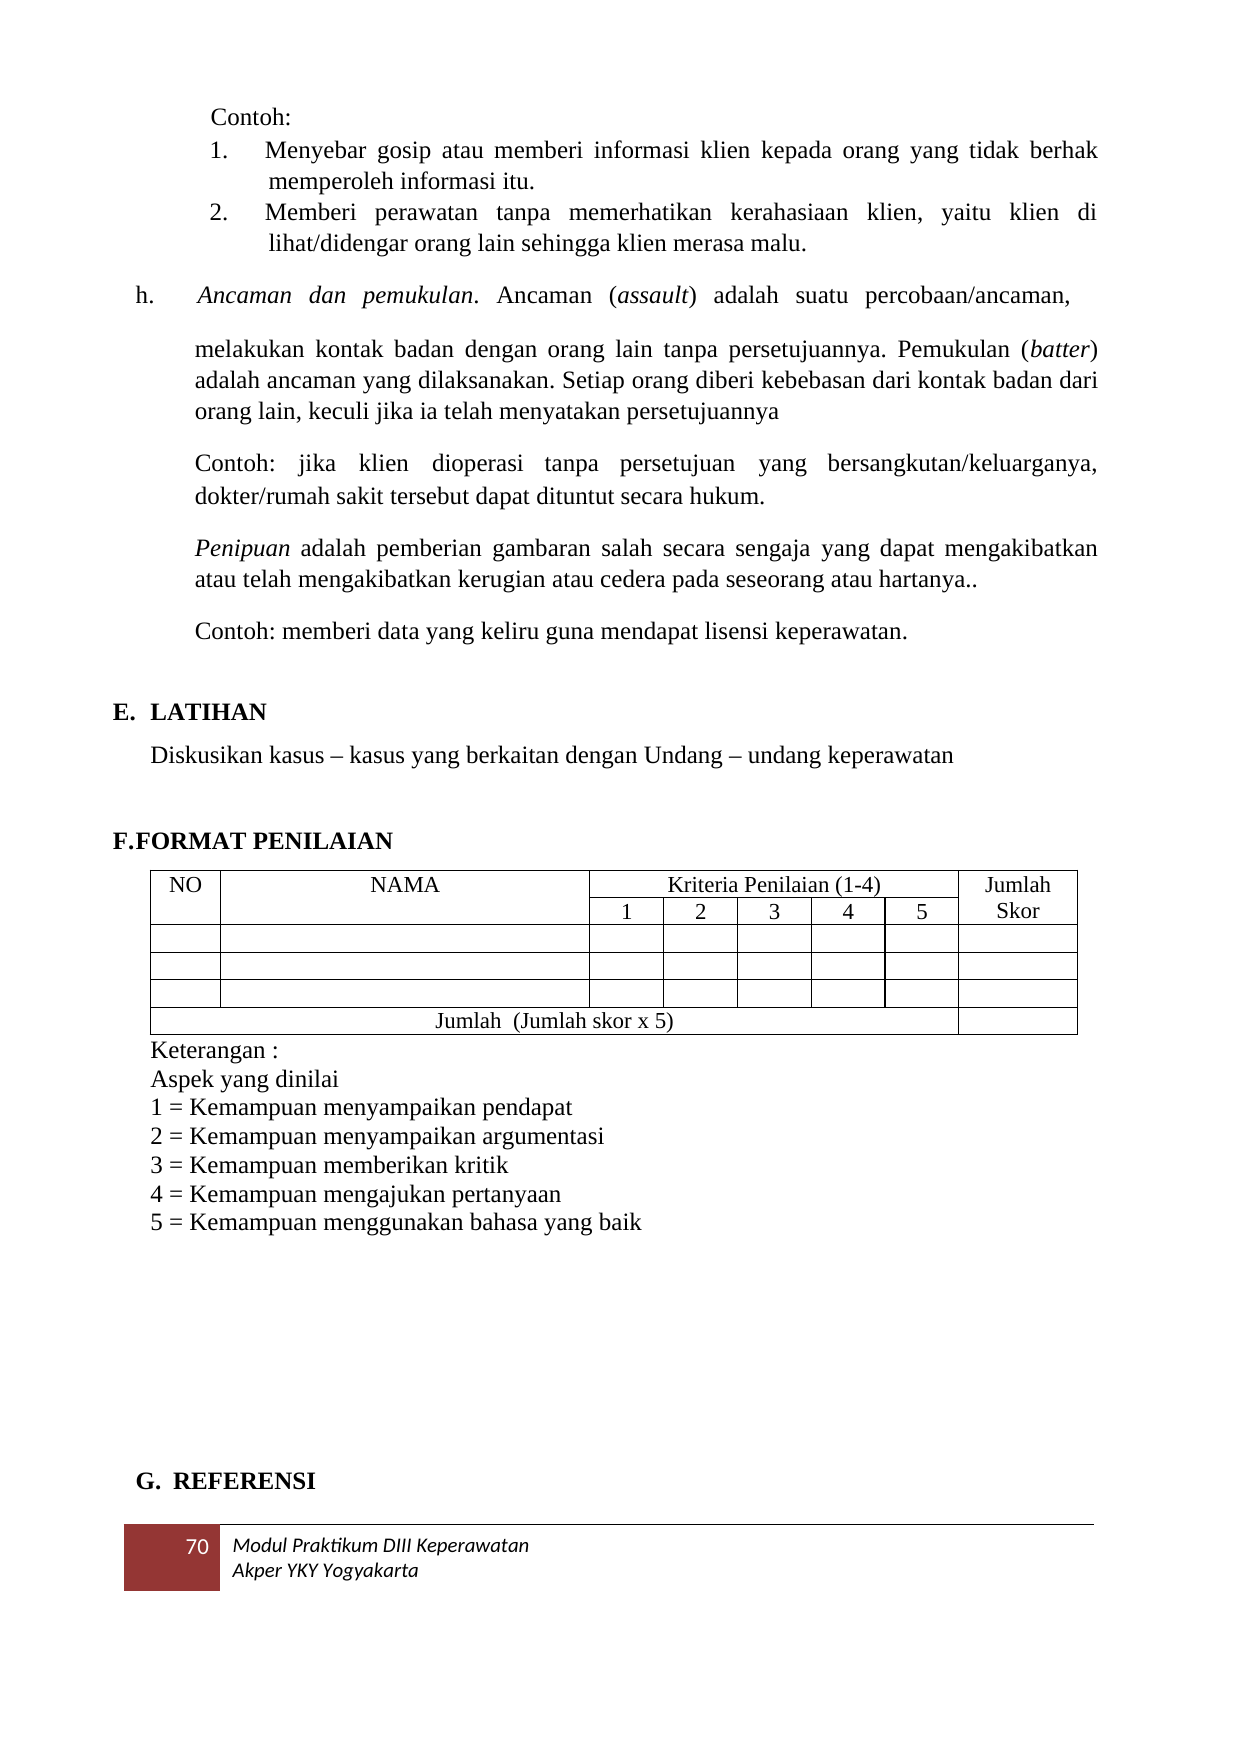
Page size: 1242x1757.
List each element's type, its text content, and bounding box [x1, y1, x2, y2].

table_cell [959, 1008, 1077, 1034]
table_cell [959, 980, 1077, 1007]
list LATIHAN [113, 697, 684, 726]
table_cell [959, 925, 1077, 952]
list Aspek yang dinilai [150, 1064, 684, 1092]
list Contoh: [210, 102, 293, 131]
table_cell [590, 953, 663, 979]
table_cell [738, 953, 811, 979]
table_cell [664, 925, 737, 952]
table_cell [590, 980, 663, 1007]
list REFERENSI [135, 1466, 1106, 1495]
table_cell [151, 925, 220, 952]
text Contoh: memberi data yang keliru guna mendapat lisensi keperawatan. [194, 616, 1098, 645]
list Keterangan : [150, 1035, 684, 1064]
table_cell [664, 953, 737, 979]
text h. Ancaman dan pemukulan. Ancaman (assault) adalah suatu percobaan/ancaman, [135, 281, 1098, 310]
list 4 = Kemampuan mengajukan pertanyaan [150, 1179, 684, 1207]
table_cell [590, 925, 663, 952]
list Diskusikan kasus – kasus yang berkaitan dengan Undang – undang keperawatan [150, 740, 1110, 769]
table_cell 2 [664, 898, 737, 924]
list 1. Menyebar gosip atau memberi informasi klien kepada orang yang tidak berhak memperoleh informasi itu. [209, 135, 1098, 195]
table_cell [664, 980, 737, 1007]
table_cell [812, 980, 884, 1007]
list 5 = Kemampuan menggunakan bahasa yang baik [150, 1207, 684, 1236]
table_cell [738, 980, 811, 1007]
text Penipuan adalah pemberian gambaran salah secara sengaja yang dapat mengakibatkan atau telah mengakibatkan kerugian atau cedera pada seseorang atau hartanya.. [194, 533, 1098, 593]
table_header NAMA [221, 871, 589, 924]
table_cell [886, 925, 958, 952]
table_cell Jumlah (Jumlah skor x 5) [151, 1008, 958, 1034]
list 2 = Kemampuan menyampaikan argumentasi [150, 1121, 684, 1150]
text melakukan kontak badan dengan orang lain tanpa persetujuannya. Pemukulan (batter) adalah ancaman yang dilaksanakan. Setiap orang diberi kebebasan dari kontak badan dari orang lain, keculi jika ia telah menyatakan persetujuannya [194, 334, 1098, 425]
list 2. Memberi perawatan tanpa memerhatikan kerahasiaan klien, yaitu klien di lihat/didengar orang lain sehingga klien merasa malu. [209, 197, 1098, 257]
list 3 = Kemampuan memberikan kritik [150, 1150, 684, 1179]
table_cell 4 [812, 898, 884, 924]
table_cell 5 [886, 898, 958, 924]
table_cell [886, 953, 958, 979]
table_header Kriteria Penilaian (1-4) [590, 871, 958, 897]
table_cell [151, 953, 220, 979]
list 1 = Kemampuan menyampaikan pendapat [150, 1092, 684, 1121]
table_header Jumlah Skor [959, 871, 1077, 924]
table_cell [812, 925, 884, 952]
table_cell [959, 953, 1077, 979]
table_cell [221, 980, 589, 1007]
table_cell 3 [738, 898, 811, 924]
list FORMAT PENILAIAN [113, 826, 684, 855]
table_cell [221, 925, 589, 952]
table_cell [151, 980, 220, 1007]
table_cell [221, 953, 589, 979]
table_cell [812, 953, 884, 979]
table_cell 1 [590, 898, 663, 924]
table_cell [738, 925, 811, 952]
text Contoh: jika klien dioperasi tanpa persetujuan yang bersangkutan/keluarganya, dokter/rumah sakit tersebut dapat dituntut secara hukum. [194, 448, 1098, 509]
table_header NO [151, 871, 220, 924]
table_cell [886, 980, 958, 1007]
